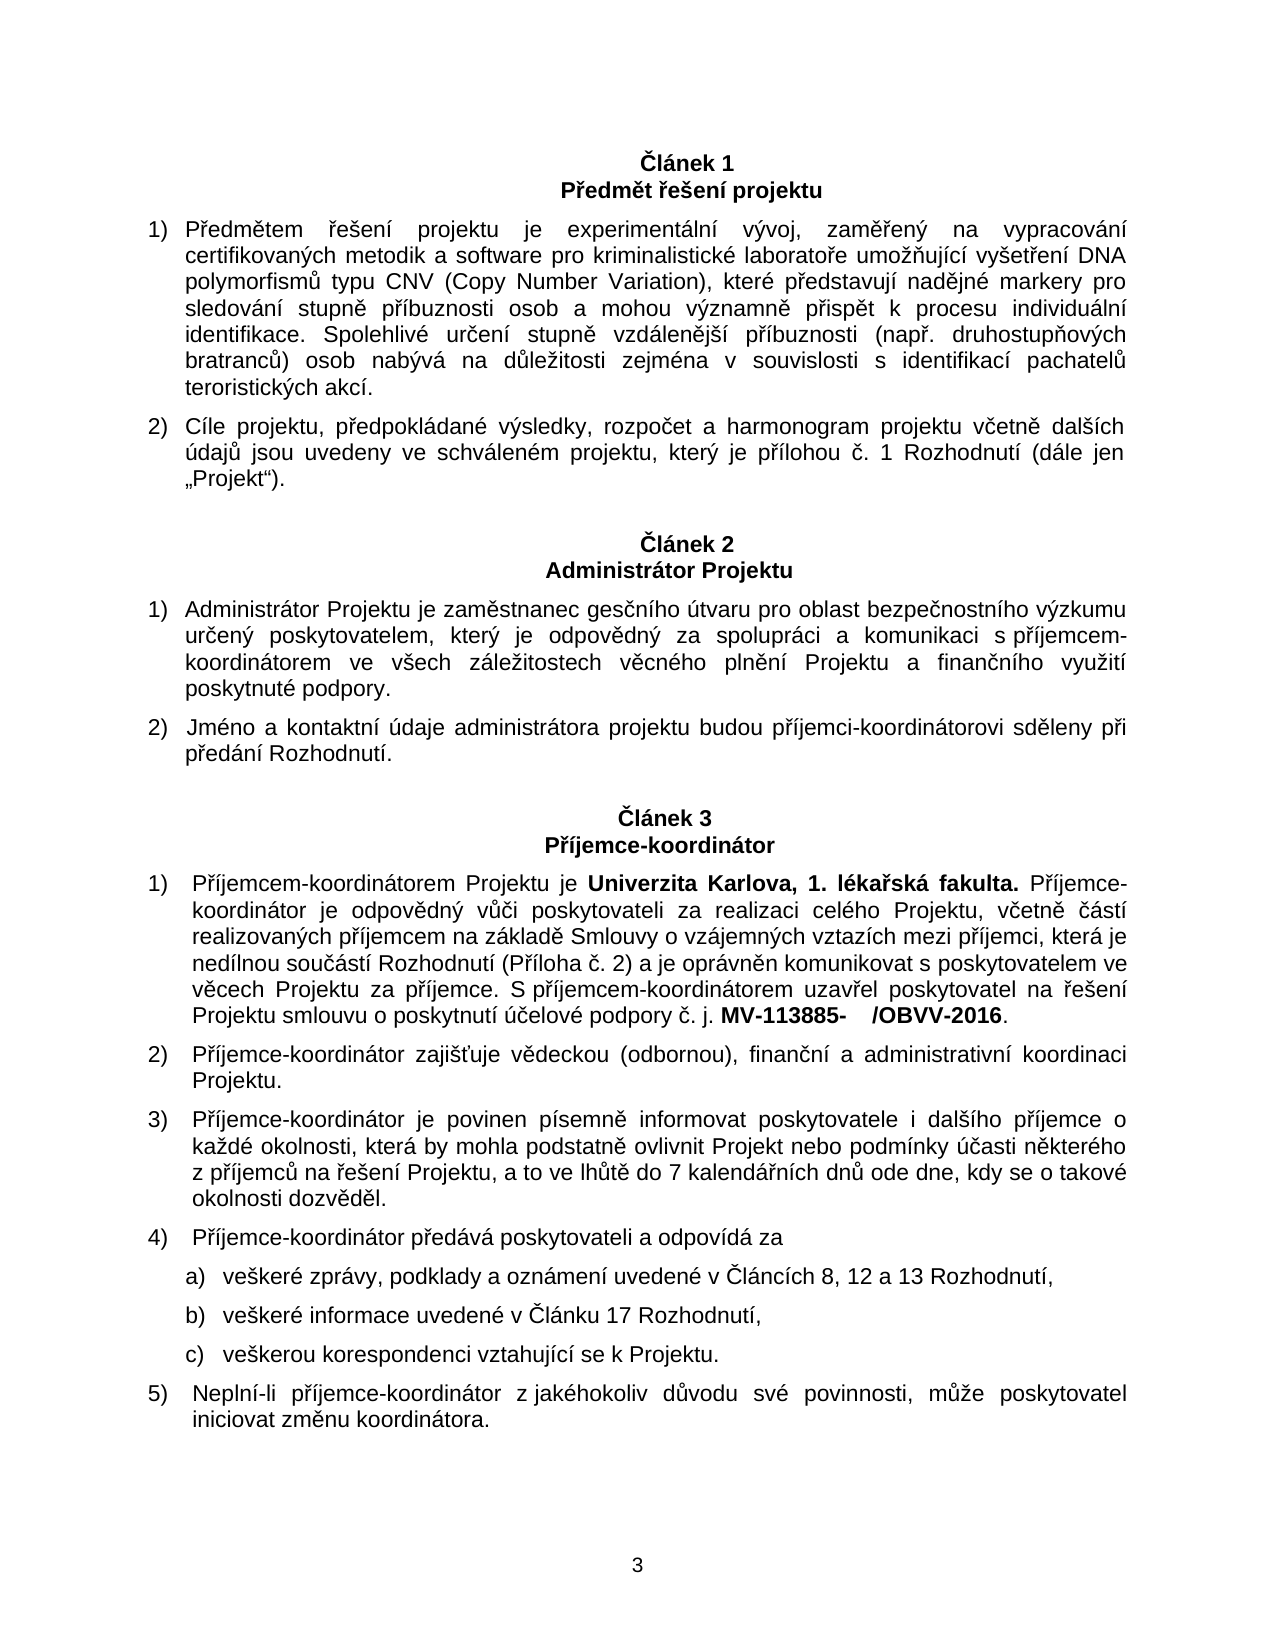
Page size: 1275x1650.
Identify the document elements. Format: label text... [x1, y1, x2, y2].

list Předmětem řešení projektu je experimentální vývoj, zaměřený na vypracování certifikovaných metodik a software pro kriminalistické laboratoře umožňující vyšetření DNA polymorfismů typu CNV (Copy Number Variation), které představují nadějné markery pro sledování stupně příbuznosti osob a mohou významně přispět k procesu individuální identifikace. Spolehlivé určení stupně vzdálenější příbuznosti (např. druhostupňových bratranců) osob nabývá na důležitosti zejména v souvislosti s identifikací pachatelů teroristických akcí. [148, 216, 1127, 400]
list Jméno a kontaktní údaje administrátora projektu budou příjemci-koordinátorovi sděleny při předání Rozhodnutí. [148, 714, 1127, 766]
list Administrátor Projektu je zaměstnanec gesčního útvaru pro oblast bezpečnostního výzkumu určený poskytovatelem, který je odpovědný za spolupráci a komunikaci s příjemcem-koordinátorem ve všech záležitostech věcného plnění Projektu a finančního využití poskytnuté podpory. [148, 596, 1127, 701]
subtitle Příjemcem-koordinátorem Projektu je Univerzita Karlova, 1. lékařská fakulta. Příjemce-koordinátor je odpovědný vůči poskytovateli za realizaci celého Projektu, včetně částí realizovaných příjemcem na základě Smlouvy o vzájemných vztazích mezi příjemci, která je nedílnou součástí Rozhodnutí (Příloha č. 2) a je oprávněn komunikovat s poskytovatelem ve věcech Projektu za příjemce. S příjemcem-koordinátorem uzavřel poskytovatel na řešení Projektu smlouvu o poskytnutí účelové podpory č. j. MV-113885- /OBVV-2016. [148, 870, 1127, 1028]
list veškeré zprávy, podklady a oznámení uvedené v Článcích 8, 12 a 13 Rozhodnutí, [185, 1263, 1127, 1289]
list Cíle projektu, předpokládané výsledky, rozpočet a harmonogram projektu včetně dalších údajů jsou uvedeny ve schváleném projektu, který je přílohou č. 1 Rozhodnutí (dále jen „Projekt“). [148, 413, 1125, 492]
subtitle Příjemce-koordinátor je povinen písemně informovat poskytovatele i dalšího příjemce o každé okolnosti, která by mohla podstatně ovlivnit Projekt nebo podmínky účasti některého z příjemců na řešení Projektu, a to ve lhůtě do 7 kalendářních dnů ode dne, kdy se o takové okolnosti dozvěděl. [148, 1106, 1127, 1212]
text Příjemce-koordinátor [148, 832, 1127, 858]
list veškeré informace uvedené v Článku 17 Rozhodnutí, [185, 1302, 1127, 1328]
title Předmět řešení projektu [148, 177, 1127, 203]
list Neplní-li příjemce-koordinátor z jakéhokoliv důvodu své povinnosti, může poskytovatel iniciovat změnu koordinátora. [148, 1379, 1127, 1432]
text Administrátor Projektu [148, 557, 1127, 583]
subtitle Příjemce-koordinátor zajišťuje vědeckou (odbornou), finanční a administrativní koordinaci Projektu. [148, 1041, 1127, 1094]
list veškerou korespondenci vztahující se k Projektu. [185, 1341, 1127, 1367]
subtitle Příjemce-koordinátor předává poskytovateli a odpovídá za [148, 1224, 1127, 1251]
